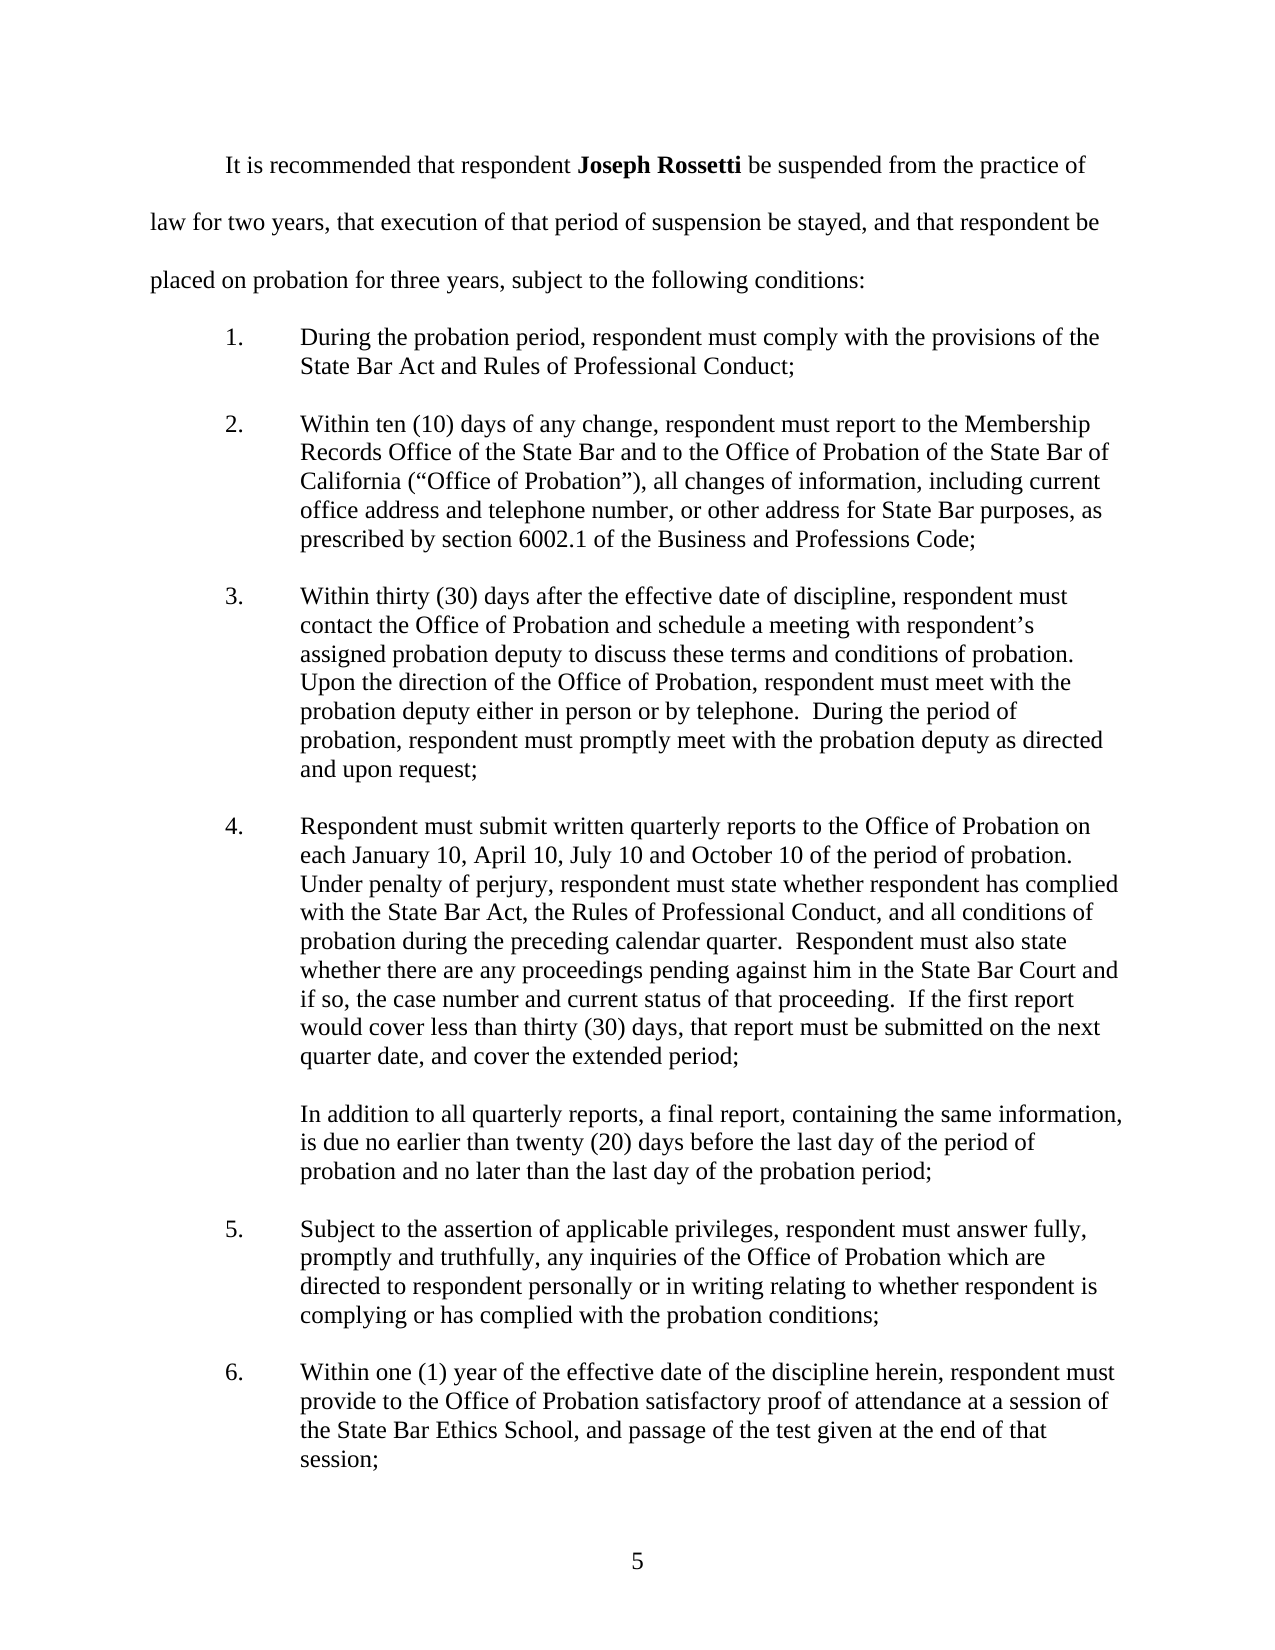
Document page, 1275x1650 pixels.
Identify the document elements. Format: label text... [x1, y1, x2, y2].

text 6. Within one (1) year of the effective date of the discipline herein, respondent must provide to the Office of Probation satisfactory proof of attendance at a session of the State Bar Ethics School, and passage of the test given at the end of that session; [225, 1357, 1125, 1472]
text 3. Within thirty (30) days after the effective date of discipline, respondent must contact the Office of Probation and schedule a meeting with respondent’s assigned probation deputy to discuss these terms and conditions of probation. Upon the direction of the Office of Probation, respondent must meet with the probation deputy either in person or by telephone. During the period of probation, respondent must promptly meet with the probation deputy as directed and upon request; [225, 581, 1125, 782]
text 5. Subject to the assertion of applicable privileges, respondent must answer fully, promptly and truthfully, any inquiries of the Office of Probation which are directed to respondent personally or in writing relating to whether respondent is complying or has complied with the probation conditions; [225, 1214, 1125, 1329]
text It is recommended that respondent Joseph Rossetti be suspended from the practice of law for two years, that execution of that period of suspension be stayed, and that respondent be placed on probation for three years, subject to the following conditions: [150, 150, 1125, 294]
text In addition to all quarterly reports, a final report, containing the same information, is due no earlier than twenty (20) days before the last day of the period of probation and no later than the last day of the probation period; [300, 1099, 1125, 1185]
text 4. Respondent must submit written quarterly reports to the Office of Probation on each January 10, April 10, July 10 and October 10 of the period of probation. Under penalty of perjury, respondent must state whether respondent has complied with the State Bar Act, the Rules of Professional Conduct, and all conditions of probation during the preceding calendar quarter. Respondent must also state whether there are any proceedings pending against him in the State Bar Court and if so, the case number and current status of that proceeding. If the first report would cover less than thirty (30) days, that report must be submitted on the next quarter date, and cover the extended period; [225, 811, 1125, 1070]
text 1. During the probation period, respondent must comply with the provisions of the State Bar Act and Rules of Professional Conduct; [225, 322, 1125, 380]
text 2. Within ten (10) days of any change, respondent must report to the Membership Records Office of the State Bar and to the Office of Probation of the State Bar of California (“Office of Probation”), all changes of information, including current office address and telephone number, or other address for State Bar purposes, as prescribed by section 6002.1 of the Business and Professions Code; [225, 409, 1125, 552]
